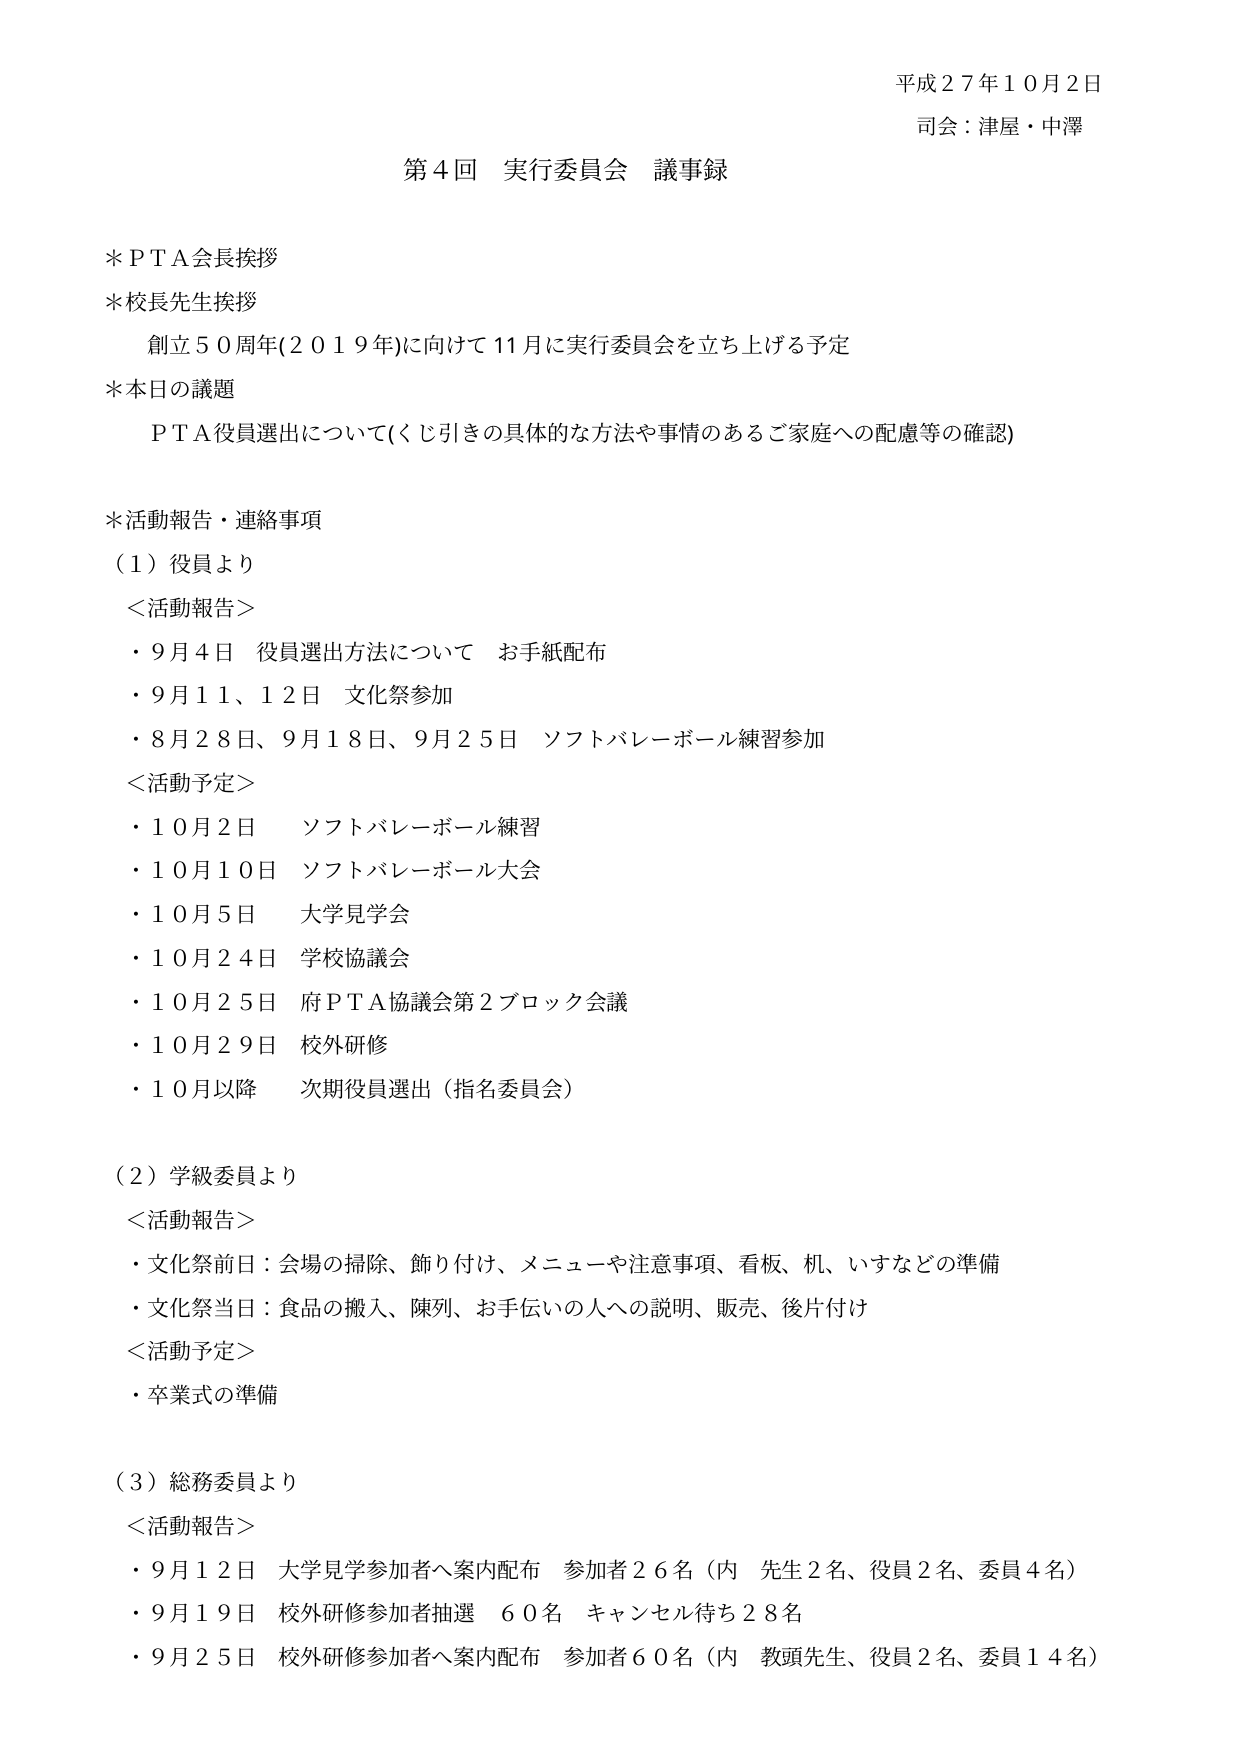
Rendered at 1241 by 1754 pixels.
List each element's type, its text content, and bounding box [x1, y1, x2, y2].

text （２）学級委員より [103, 1156, 1137, 1194]
text 平成２７年１０月２日 [103, 63, 1137, 101]
text ・１０月以降 次期役員選出（指名委員会） [103, 1069, 1137, 1107]
text ・文化祭当日：食品の搬入、陳列、お手伝いの人への説明、販売、後片付け [103, 1288, 1137, 1325]
text ＜活動予定＞ [103, 763, 1137, 801]
text ＊本日の議題 [103, 369, 1137, 407]
text ・９月４日 役員選出方法について お手紙配布 [103, 632, 1137, 669]
text ・９月１１、１２日 文化祭参加 [103, 676, 1137, 713]
text ＜活動予定＞ [103, 1331, 1137, 1369]
text 創立５０周年(２０１９年)に向けて11月に実行委員会を立ち上げる予定 [103, 326, 1137, 363]
text （３）総務委員より [103, 1462, 1137, 1500]
text ・１０月２５日 府ＰＴＡ協議会第２ブロック会議 [103, 982, 1137, 1019]
text ＜活動報告＞ [103, 588, 1137, 626]
text ・文化祭前日：会場の掃除、飾り付け、メニューや注意事項、看板、机、いすなどの準備 [103, 1244, 1137, 1281]
text ＊活動報告・連絡事項 [103, 501, 1137, 538]
text ＊ＰＴＡ会長挨拶 [103, 238, 1137, 276]
text 司会：津屋・中澤 [103, 107, 1137, 144]
text ＰＴＡ役員選出について(くじ引きの具体的な方法や事情のあるご家庭への配慮等の確認) [103, 413, 1137, 451]
text ・卒業式の準備 [103, 1375, 1137, 1413]
text ・８月２８日、９月１８日、９月２５日 ソフトバレーボール練習参加 [103, 719, 1137, 757]
text ・９月１９日 校外研修参加者抽選 ６０名 キャンセル待ち２８名 [103, 1594, 1137, 1631]
text ・１０月２４日 学校協議会 [103, 938, 1137, 976]
text ＊校長先生挨拶 [103, 282, 1137, 319]
text ・１０月１０日 ソフトバレーボール大会 [103, 851, 1137, 888]
text ・９月２５日 校外研修参加者へ案内配布 参加者６０名（内 教頭先生、役員２名、委員１４名） [103, 1637, 1137, 1675]
text ＜活動報告＞ [103, 1200, 1137, 1238]
text 第４回 実行委員会 議事録 [103, 150, 1137, 188]
text ・１０月５日 大学見学会 [103, 894, 1137, 932]
text ・９月１２日 大学見学参加者へ案内配布 参加者２６名（内 先生２名、役員２名、委員４名） [103, 1550, 1137, 1587]
text ・１０月２９日 校外研修 [103, 1026, 1137, 1063]
text （１）役員より [103, 544, 1137, 582]
text ・１０月２日 ソフトバレーボール練習 [103, 807, 1137, 844]
text ＜活動報告＞ [103, 1506, 1137, 1544]
